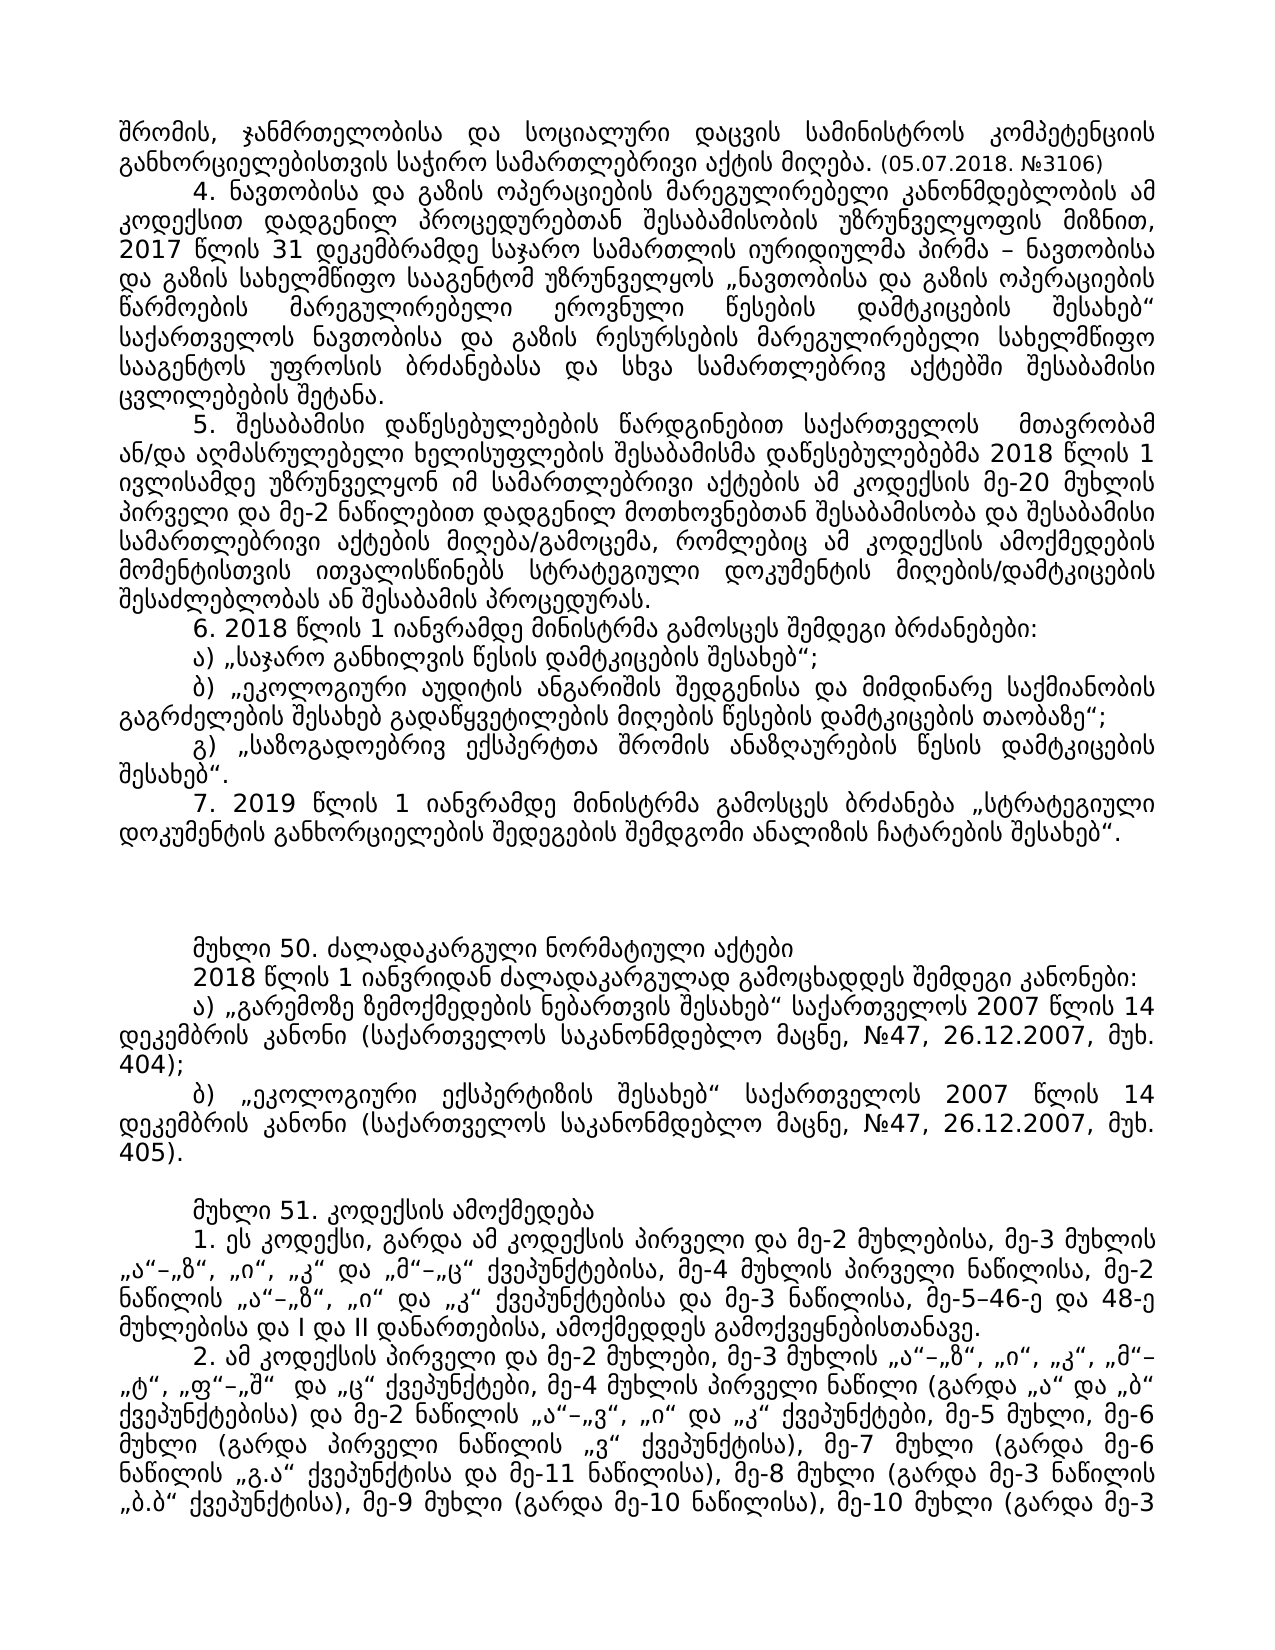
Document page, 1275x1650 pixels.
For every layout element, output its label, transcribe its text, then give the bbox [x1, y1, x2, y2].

text ა) „საჯარო განხილვის წესის დამტკიცების შესახებ“; [118, 643, 1156, 673]
text 5. შესაბამისი დაწესებულებების წარდგინებით საქართველოს მთავრობამ ან/და აღმასრულებელი ხელისუფლების შესაბამისმა დაწესებულებებმა 2018 წლის 1 ივლისამდე უზრუნველყონ იმ სამართლებრივი აქტების ამ კოდექსის მე-20 მუხლის პირველი და მე-2 ნაწილებით დადგენილ მოთხოვნებთან შესაბამისობა და შესაბამისი სამართლებრივი აქტების მიღება/გამოცემა, რომლებიც ამ კოდექსის ამოქმედების მომენტისთვის ითვალისწინებს სტრატეგიული დოკუმენტის მიღების/დამტკიცების შესაძლებლობას ან შესაბამის პროცედურას. [118, 410, 1156, 614]
text ბ) „ეკოლოგიური აუდიტის ანგარიშის შედგენისა და მიმდინარე საქმიანობის გაგრძელების შესახებ გადაწყვეტილების მიღების წესების დამტკიცების თაობაზე“; [118, 673, 1156, 731]
text 1. ეს კოდექსი, გარდა ამ კოდექსის პირველი და მე-2 მუხლებისა, მე-3 მუხლის „ა“–„ზ“, „ი“, „კ“ და „მ“–„ც“ ქვეპუნქტებისა, მე-4 მუხლის პირველი ნაწილისა, მე-2 ნაწილის „ა“–„ზ“, „ი“ და „კ“ ქვეპუნქტებისა და მე-3 ნაწილისა, მე-5–46-ე და 48-ე მუხლებისა და I და II დანართებისა, ამოქმედდეს გამოქვეყნებისთანავე. [118, 1226, 1156, 1342]
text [118, 118, 1156, 177]
text 2018 წლის 1 იანვრიდან ძალადაკარგულად გამოცხადდეს შემდეგი კანონები: [118, 963, 1156, 992]
text მუხლი 50. ძალადაკარგული ნორმატიული აქტები [118, 934, 1156, 963]
list ა) „გარემოზე ზემოქმედების ნებართვის შესახებ“ საქართველოს 2007 წლის 14 დეკემბრის კანონი (საქართველოს საკანონმდებლო მაცნე, №47, 26.12.2007, მუხ. 404); [118, 992, 1156, 1080]
text მუხლი 51. კოდექსის ამოქმედება [118, 1197, 1156, 1226]
text 7. 2019 წლის 1 იანვრამდე მინისტრმა გამოსცეს ბრძანება „სტრატეგიული დოკუმენტის განხორციელების შედეგების შემდგომი ანალიზის ჩატარების შესახებ“. [118, 789, 1156, 848]
text გ) „საზოგადოებრივ ექსპერტთა შრომის ანაზღაურების წესის დამტკიცების შესახებ“. [118, 731, 1156, 789]
text 4. ნავთობისა და გაზის ოპერაციების მარეგულირებელი კანონმდებლობის ამ კოდექსით დადგენილ პროცედურებთან შესაბამისობის უზრუნველყოფის მიზნით, 2017 წლის 31 დეკემბრამდე საჯარო სამართლის იურიდიულმა პირმა – ნავთობისა და გაზის სახელმწიფო სააგენტომ უზრუნველყოს „ნავთობისა და გაზის ოპერაციების წარმოების მარეგულირებელი ეროვნული წესების დამტკიცების შესახებ“ საქართველოს ნავთობისა და გაზის რესურსების მარეგულირებელი სახელმწიფო სააგენტოს უფროსის ბრძანებასა და სხვა სამართლებრივ აქტებში შესაბამისი ცვლილებების შეტანა. [118, 177, 1156, 410]
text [118, 1342, 1156, 1517]
text 6. 2018 წლის 1 იანვრამდე მინისტრმა გამოსცეს შემდეგი ბრძანებები: [118, 614, 1156, 643]
list ბ) „ეკოლოგიური ექსპერტიზის შესახებ“ საქართველოს 2007 წლის 14 დეკემბრის კანონი (საქართველოს საკანონმდებლო მაცნე, №47, 26.12.2007, მუხ. 405). [118, 1080, 1156, 1167]
